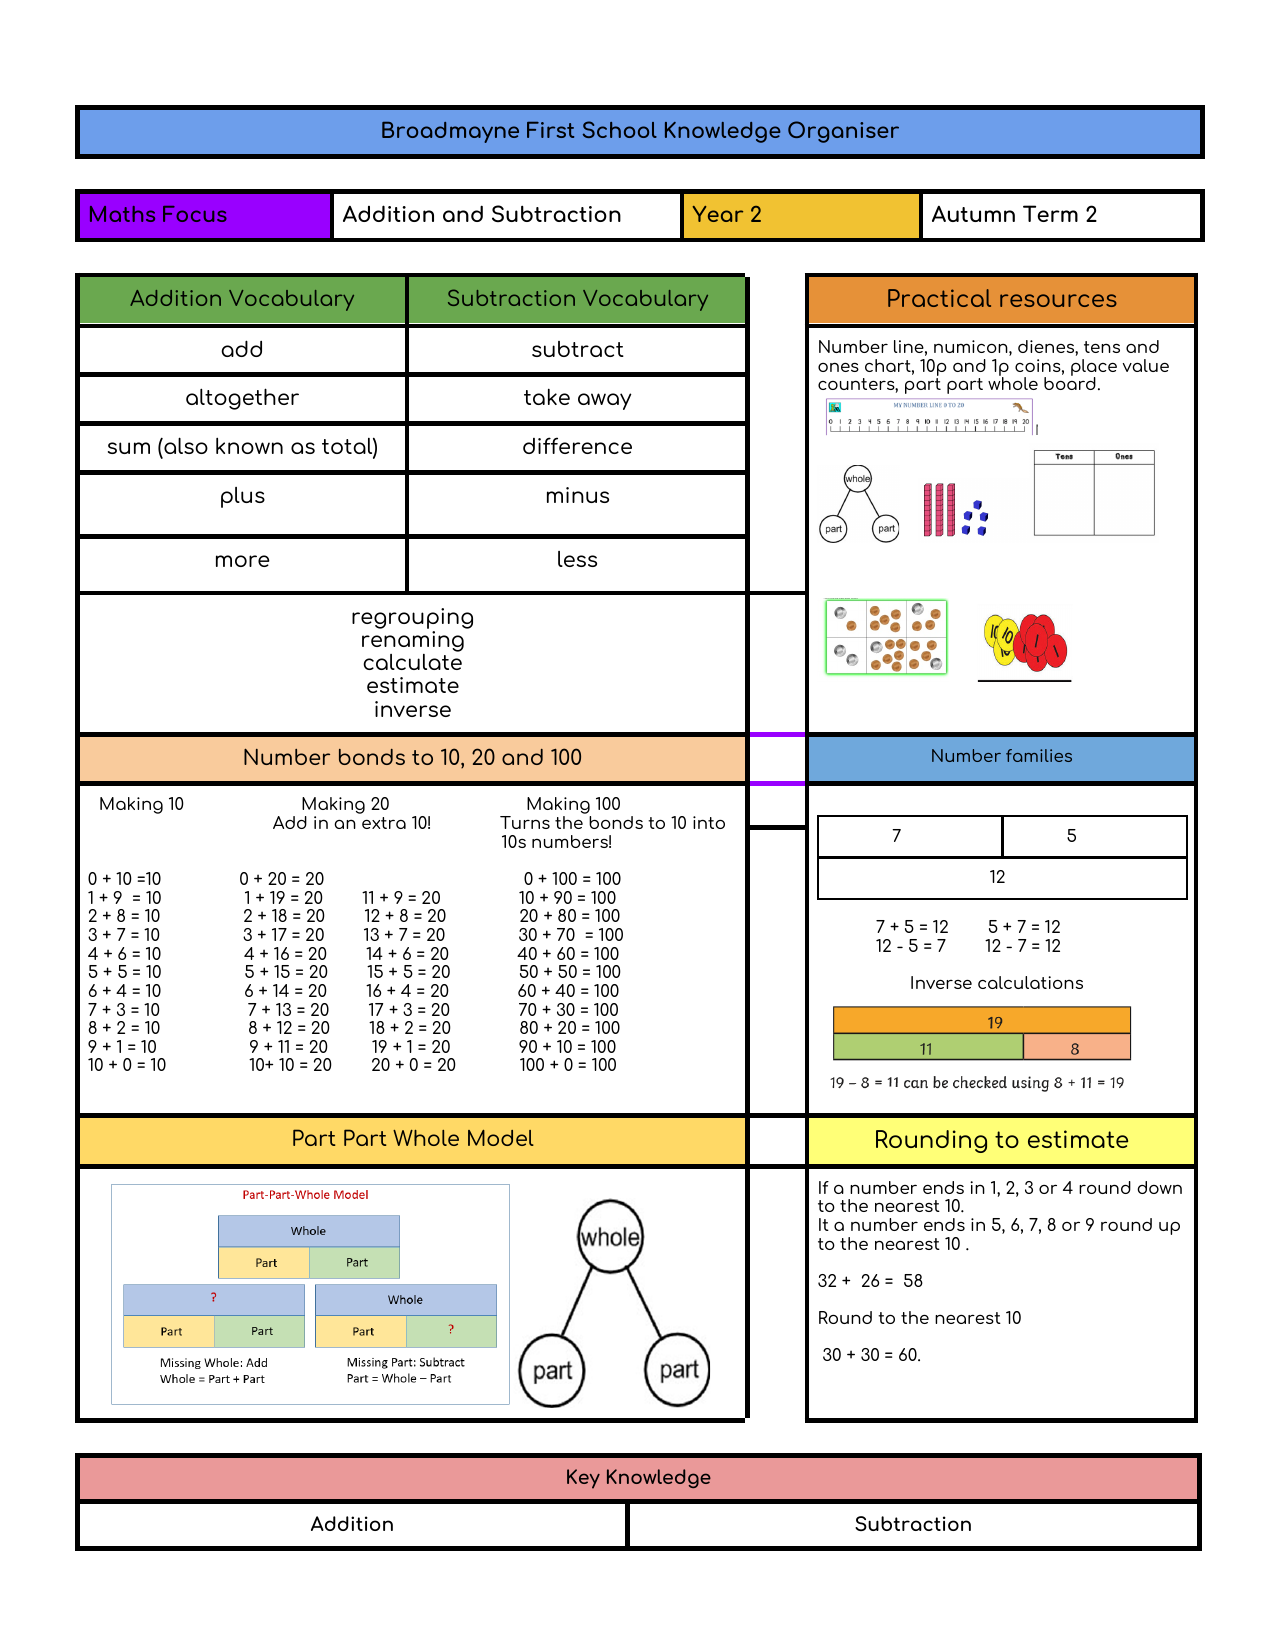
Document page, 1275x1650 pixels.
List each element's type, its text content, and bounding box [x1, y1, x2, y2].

table_cell Number bonds to 10, 20 and 100 [80, 737, 745, 781]
picture [817, 598, 949, 682]
picture [817, 993, 1144, 1103]
table_cell [750, 1118, 805, 1164]
table_cell [750, 786, 805, 825]
table_header Autumn Term 2 [923, 194, 1200, 238]
table_header Addition and Subtraction [334, 194, 680, 238]
picture [107, 1179, 711, 1408]
table_cell Number line, numicon, dienes, tens and ones chart, 10p and 1p coins, place value counters, part part whole board. [809, 328, 1194, 732]
table_cell take away [409, 377, 745, 421]
table_cell Part Part Whole Model [80, 1118, 745, 1164]
table_cell regrouping renaming calculate estimate inverse [80, 595, 745, 732]
picture [817, 465, 900, 543]
table_cell more [80, 539, 405, 591]
table_cell [750, 595, 805, 732]
picture [817, 394, 1159, 543]
table_cell add [80, 328, 405, 372]
table_header Year 2 [684, 194, 919, 238]
table_header Practical resources [809, 277, 1194, 323]
table_header Subtraction Vocabulary [409, 277, 745, 323]
table_cell altogether [80, 377, 405, 421]
table_cell plus [80, 475, 405, 534]
table_cell [750, 1169, 805, 1418]
table_cell 7 + 5 = 12 5 + 7 = 12 12 - 5 = 7 12 - 7 = 12 Inverse calculations [809, 786, 1194, 1113]
table_cell [80, 1169, 745, 1418]
table_cell Subtraction [630, 1504, 1197, 1546]
table_cell sum (also known as total) [80, 426, 405, 470]
table_cell If a number ends in 1, 2, 3 or 4 round down to the nearest 10. It a number ends in 5, 6, 7, 8 or 9 round up to the nearest 10 . 32 + 26 = 58 Round to the nearest 10 30 + 30 = 60. [809, 1169, 1194, 1418]
table_cell [750, 830, 805, 1113]
table_header Addition Vocabulary [80, 277, 405, 323]
table_cell Rounding to estimate [809, 1118, 1194, 1164]
table_header Maths Focus [80, 194, 330, 238]
table_cell difference [409, 426, 745, 470]
table_header Key Knowledge [80, 1458, 1197, 1499]
table_cell Number families [809, 737, 1194, 781]
picture [977, 604, 1073, 682]
table_cell Addition [80, 1504, 625, 1546]
table_cell Making 10 Making 20 Making 100 Add in an extra 10! Turns the bonds to 10 into 10s numbers! 0 + 10 =10 0 + 20 = 20 0 + 100 = 100 1 + 9 = 10 1 + 19 = 20 11 + 9 = 20 10 + 90 = 100 2 + 8 = 10 2 + 18 = 20 12 + 8 = 20 20 + 80 = 100 3 + 7 = 10 3 + 17 = 20 13 + 7 = 20 30 + 70 = 100 4 + 6 = 10 4 + 16 = 20 14 + 6 = 20 40 + 60 = 100 5 + 5 = 10 5 + 15 = 20 15 + 5 = 20 50 + 50 = 100 6 + 4 = 10 6 + 14 = 20 16 + 4 = 20 60 + 40 = 100 7 + 3 = 10 7 + 13 = 20 17 + 3 = 20 70 + 30 = 100 8 + 2 = 10 8 + 12 = 20 18 + 2 = 20 80 + 20 = 100 9 + 1 = 10 9 + 11 = 20 19 + 1 = 20 90 + 10 = 100 10 + 0 = 10 10+ 10 = 20 20 + 0 = 20 100 + 0 = 100 [80, 786, 745, 1113]
table_cell subtract [409, 328, 745, 372]
table_cell minus [409, 475, 745, 534]
table_cell [750, 737, 805, 781]
table_header Broadmayne First School Knowledge Organiser [80, 110, 1200, 154]
table_header [750, 277, 805, 591]
table_cell less [409, 539, 745, 591]
